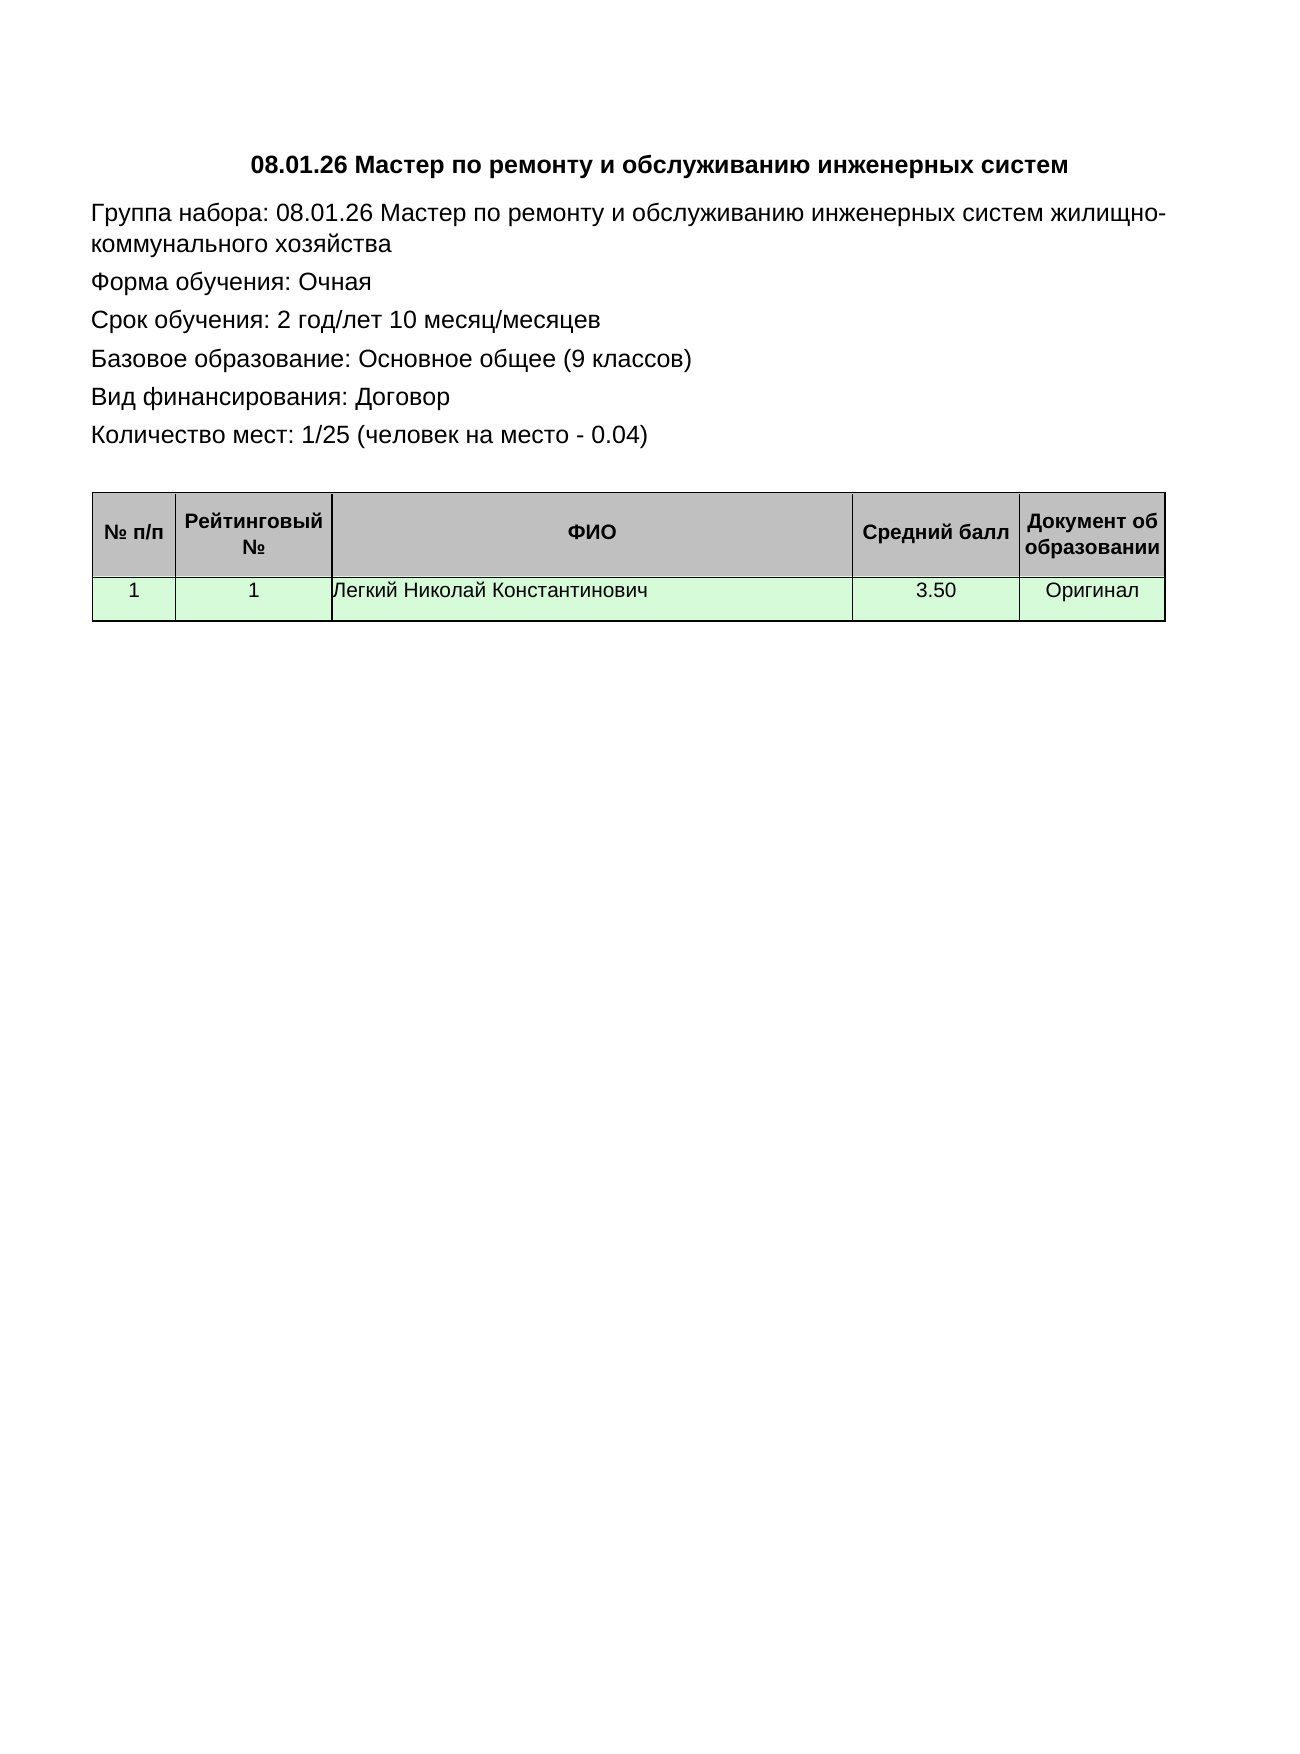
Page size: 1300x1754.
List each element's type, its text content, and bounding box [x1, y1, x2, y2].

table_cell 3.50 [853, 578, 1019, 620]
table_header ФИО [333, 493, 852, 576]
table_header Рейтинговый № [176, 493, 332, 576]
text Количество мест: 1/25 (человек на место - 0.04) [91, 420, 1229, 449]
text Базовое образование: Основное общее (9 классов) [91, 344, 1229, 372]
table_cell Оригинал [1020, 578, 1164, 620]
text 08.01.26 Мастер по ремонту и обслуживанию инженерных систем [91, 150, 1229, 179]
text Вид финансирования: Договор [91, 382, 1229, 411]
text Группа набора: 08.01.26 Мастер по ремонту и обслуживанию инженерных систем жилищно-коммунального хозяйства [91, 198, 1229, 257]
table_header Документ об образовании [1020, 493, 1164, 576]
table_header Средний балл [853, 493, 1019, 576]
table_cell 1 [176, 578, 331, 620]
table_cell 1 [93, 578, 175, 620]
table_cell Легкий Николай Константинович [333, 578, 852, 620]
table_header № п/п [93, 493, 175, 576]
text Срок обучения: 2 год/лет 10 месяц/месяцев [91, 305, 1229, 334]
text Форма обучения: Очная [91, 267, 1229, 296]
